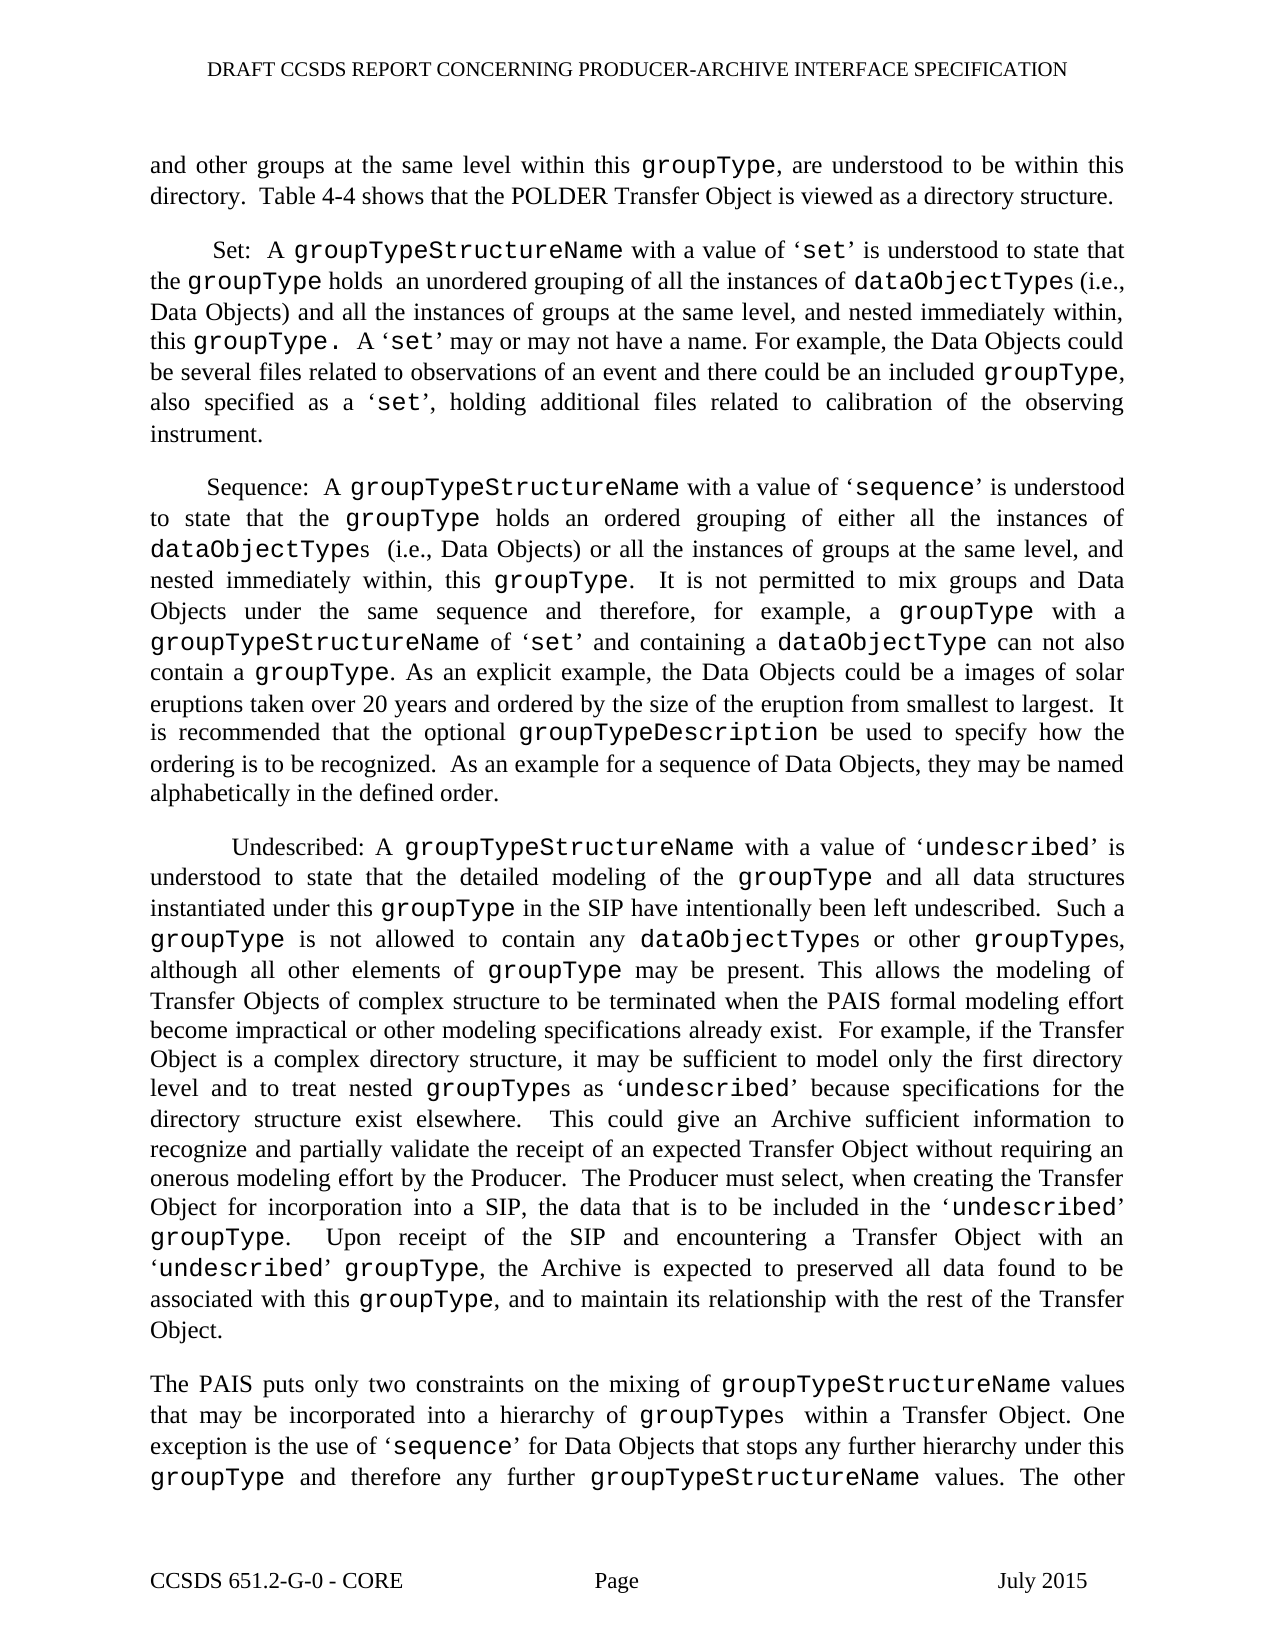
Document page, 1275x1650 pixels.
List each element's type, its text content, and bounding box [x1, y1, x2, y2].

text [150, 1369, 1125, 1492]
text Undescribed: A groupTypeStructureName with a value of ‘undescribed’ is understood to state that the detailed modeling of the groupType and all data structures instantiated under this groupType in the SIP have intentionally been left undescribed. Such a groupType is not allowed to contain any dataObjectTypes or other groupTypes, although all other elements of groupType may be present. This allows the modeling of Transfer Objects of complex structure to be terminated when the PAIS formal modeling effort become impractical or other modeling specifications already exist. For example, if the Transfer Object is a complex directory structure, it may be sufficient to model only the first directory level and to treat nested groupTypes as ‘undescribed’ because specifications for the directory structure exist elsewhere. This could give an Archive sufficient information to recognize and partially validate the receipt of an expected Transfer Object without requiring an onerous modeling effort by the Producer. The Producer must select, when creating the Transfer Object for incorporation into a SIP, the data that is to be included in the ‘undescribed’ groupType. Upon receipt of the SIP and encountering a Transfer Object with an ‘undescribed’ groupType, the Archive is expected to preserved all data found to be associated with this groupType, and to maintain its relationship with the rest of the Transfer Object. [150, 832, 1125, 1344]
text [150, 150, 1125, 210]
text Sequence: A groupTypeStructureName with a value of ‘sequence’ is understood to state that the groupType holds an ordered grouping of either all the instances of dataObjectTypes (i.e., Data Objects) or all the instances of groups at the same level, and nested immediately within, this groupType. It is not permitted to mix groups and Data Objects under the same sequence and therefore, for example, a groupType with a groupTypeStructureName of ‘set’ and containing a dataObjectType can not also contain a groupType. As an explicit example, the Data Objects could be a images of solar eruptions taken over 20 years and ordered by the size of the eruption from smallest to largest. It is recommended that the optional groupTypeDescription be used to specify how the ordering is to be recognized. As an example for a sequence of Data Objects, they may be named alphabetically in the defined order. [150, 472, 1125, 807]
text Set: A groupTypeStructureName with a value of ‘set’ is understood to state that the groupType holds an unordered grouping of all the instances of dataObjectTypes (i.e., Data Objects) and all the instances of groups at the same level, and nested immediately within, this groupType. A ‘set’ may or may not have a name. For example, the Data Objects could be several files related to observations of an event and there could be an included groupType, also specified as a ‘set’, holding additional files related to calibration of the observing instrument. [150, 235, 1125, 447]
